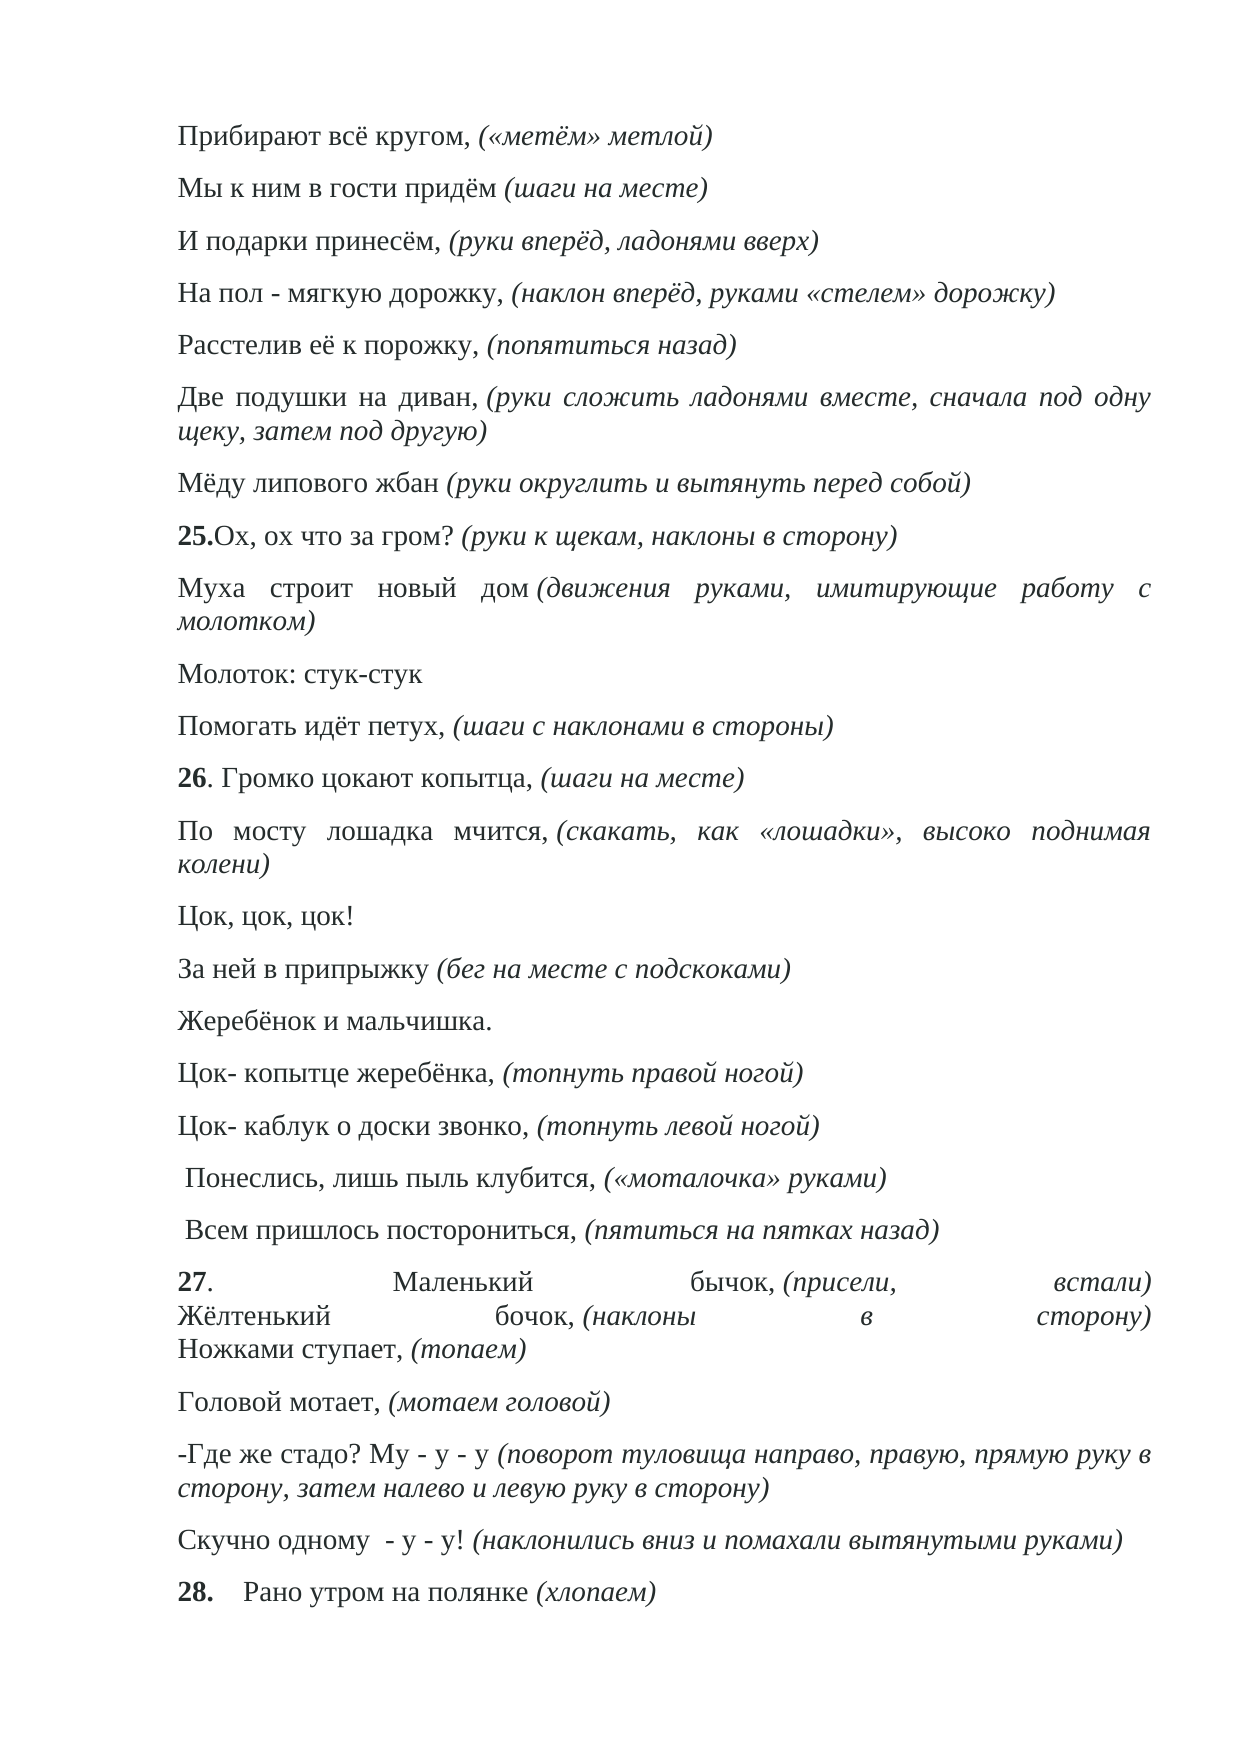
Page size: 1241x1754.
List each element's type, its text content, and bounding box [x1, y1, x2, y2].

text Головой мотает, (мотаем головой) [177, 1384, 1152, 1417]
text Цок- каблук о доски звонко, (топнуть левой ногой) [177, 1108, 1152, 1141]
text Всем пришлось посторониться, (пятиться на пятках назад) [177, 1212, 1152, 1246]
text Мёду липового жбан (руки округлить и вытянуть перед собой) [177, 465, 1152, 499]
text Понеслись, лишь пыль клубится, («моталочка» руками) [177, 1160, 1152, 1193]
text Цок, цок, цок! [177, 898, 1152, 932]
text За ней в припрыжку (бег на месте с подскоками) [177, 951, 1152, 984]
text 26. Громко цокают копытца, (шаги на месте) [177, 760, 1152, 794]
text На пол - мягкую дорожку, (наклон вперёд, руками «стелем» дорожку) [177, 275, 1152, 308]
text Прибирают всё кругом, («метём» метлой) [177, 118, 1152, 152]
text Цок- копытце жеребёнка, (топнуть правой ногой) [177, 1055, 1152, 1089]
text Расстелив её к порожку, (попятиться назад) [177, 327, 1152, 361]
text По мосту лошадка мчится, (скакать, как «лошадки», высоко поднимая колени) [177, 813, 1152, 880]
text Две подушки на диван, (руки сложить ладонями вместе, сначала под одну щеку, затем под другую) [177, 379, 1152, 447]
text 28. Рано утром на полянке (хлопаем) [177, 1574, 1152, 1608]
text Скучно одному - у - у! (наклонились вниз и помахали вытянутыми руками) [177, 1522, 1152, 1556]
text Мы к ним в гости придём (шаги на месте) [177, 170, 1152, 204]
text 27. Маленький бычок, (присели, встали) Жёлтенький бочок, (наклоны в сторону) Ножками ступает, (топаем) [177, 1264, 1152, 1365]
text Муха строит новый дом (движения руками, имитирующие работу с молотком) [177, 570, 1152, 637]
text Помогать идёт петух, (шаги с наклонами в стороны) [177, 708, 1152, 742]
text Жеребёнок и мальчишка. [177, 1003, 1152, 1037]
text 25.Ох, ох что за гром? (руки к щекам, наклоны в сторону) [177, 518, 1152, 551]
text И подарки принесём, (руки вперёд, ладонями вверх) [177, 223, 1152, 256]
text -Где же стадо? Му - у - у (поворот туловища направо, правую, прямую руку в сторону, затем налево и левую руку в сторону) [177, 1436, 1152, 1503]
text Молоток: стук-стук [177, 656, 1152, 689]
